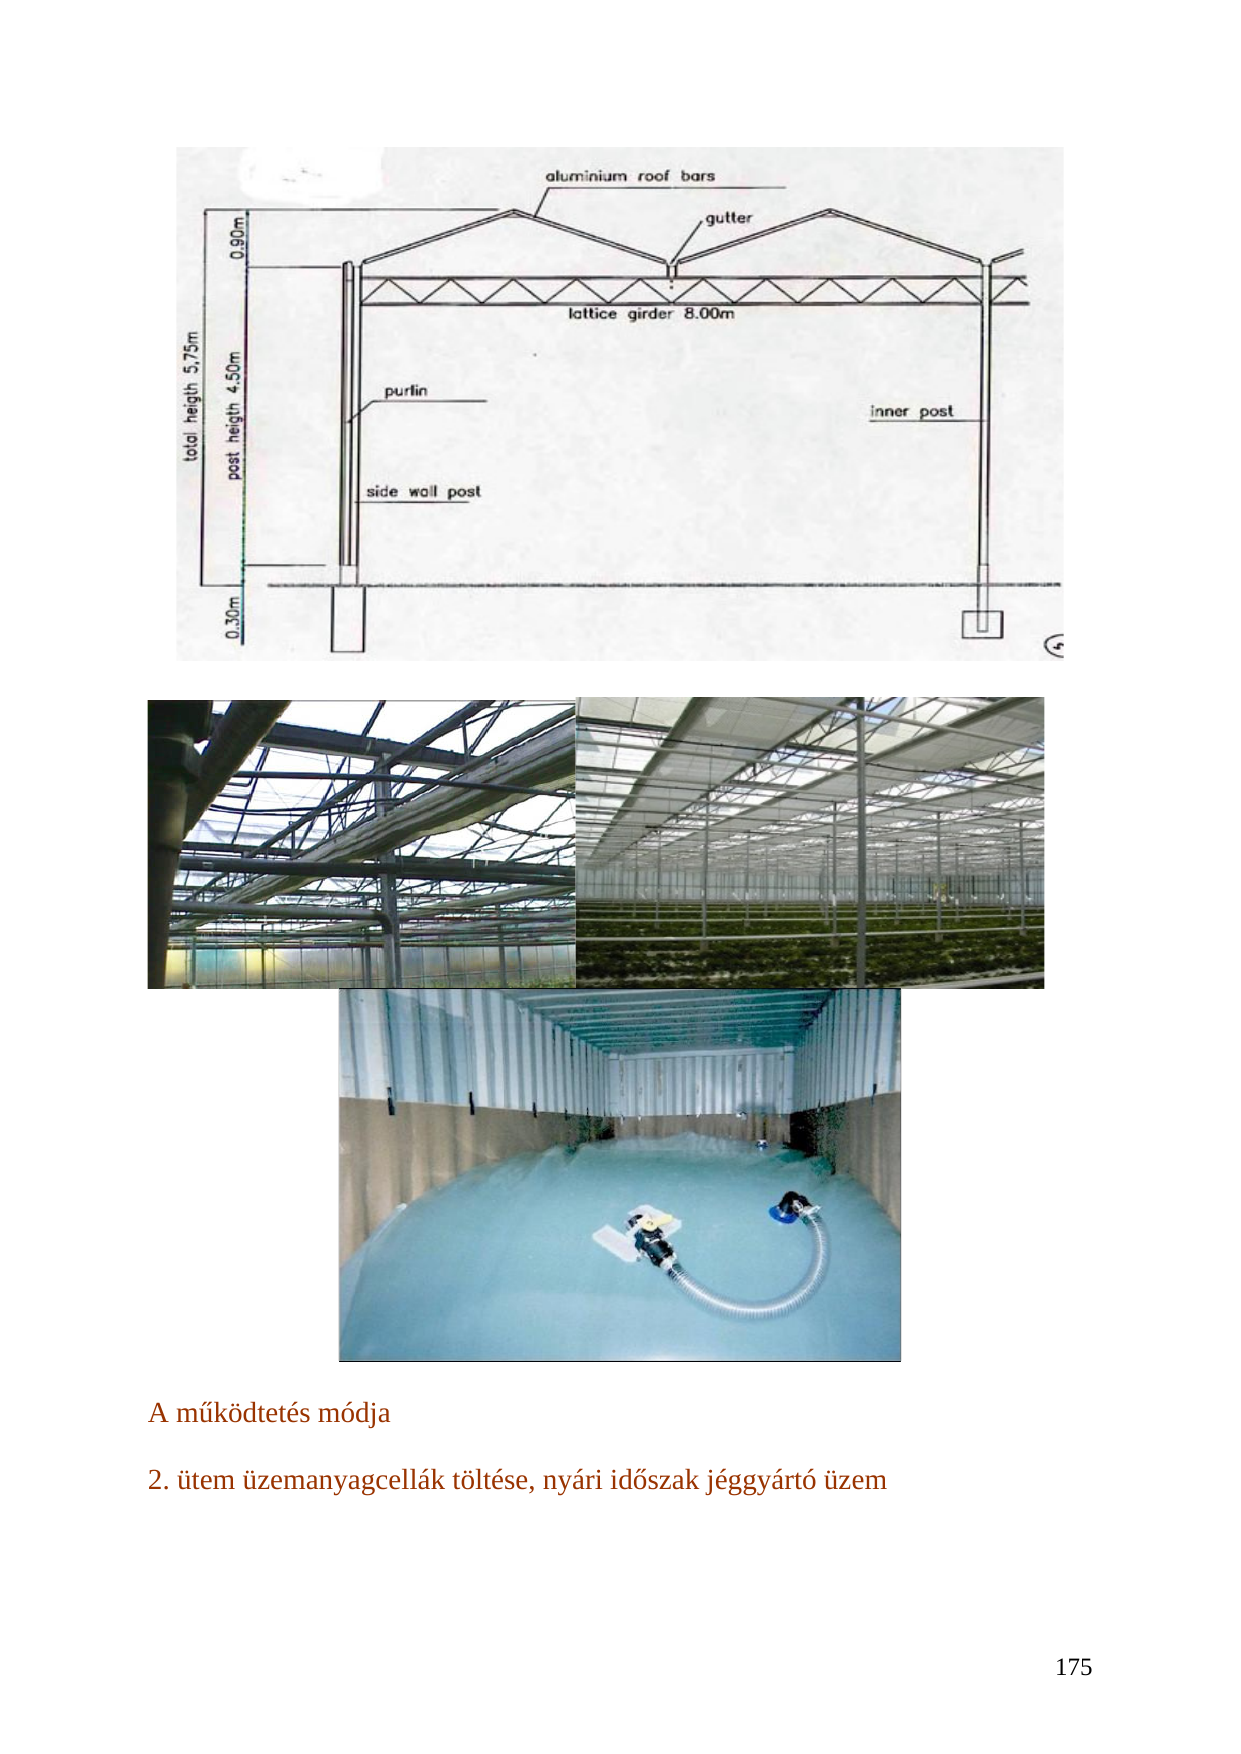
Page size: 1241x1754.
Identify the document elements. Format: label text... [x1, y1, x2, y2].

text A működtetés módja [148, 1395, 1093, 1429]
text 2. ütem üzemanyagcellák töltése, nyári időszak jéggyártó üzem [148, 1462, 1093, 1496]
picture [147, 697, 1045, 1362]
picture [176, 147, 1064, 661]
